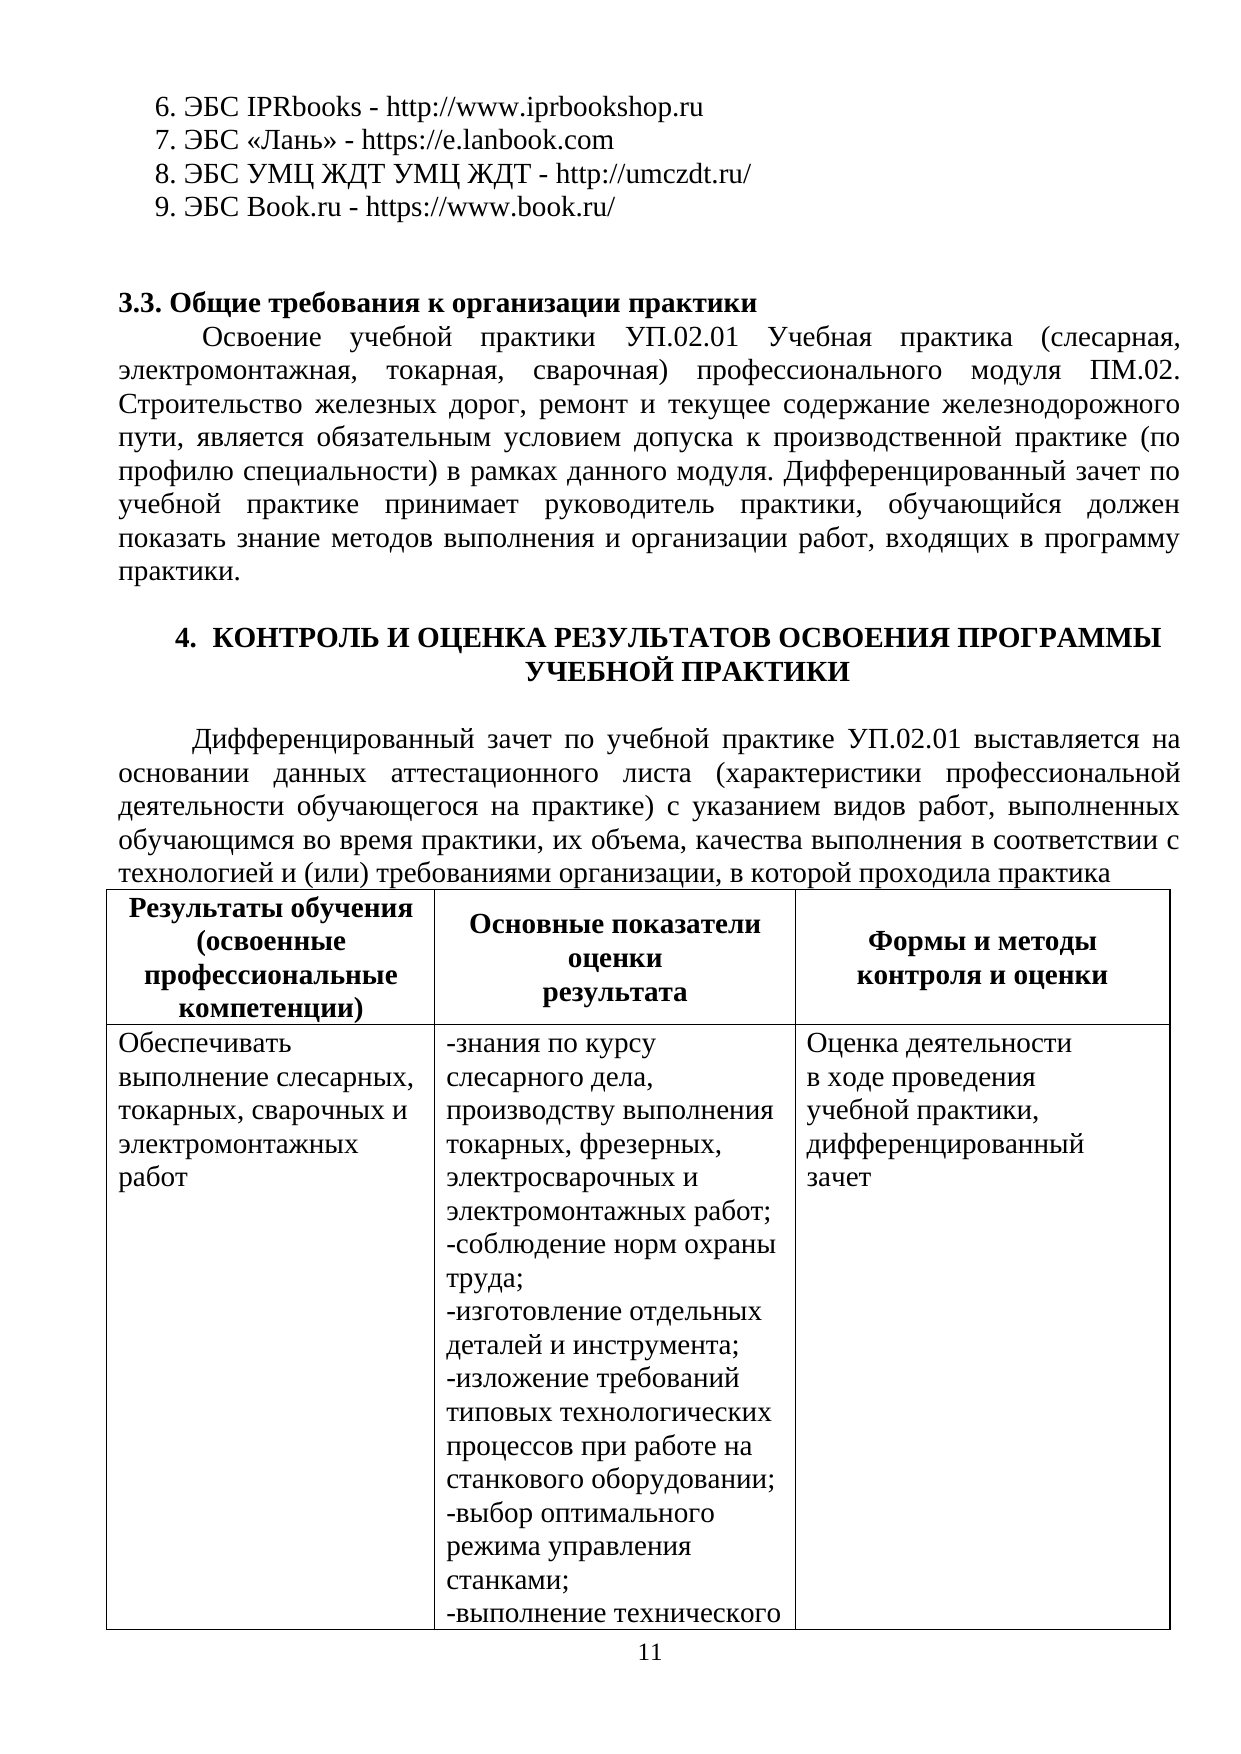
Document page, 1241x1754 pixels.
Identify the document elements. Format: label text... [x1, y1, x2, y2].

text 6. ЭБС IPRbooks - http://www.iprbookshop.ru [118, 89, 1181, 122]
text 8. ЭБС УМЦ ЖДТ УМЦ ЖДТ - http://umczdt.ru/ [118, 156, 1181, 189]
text Освоение учебной практики УП.02.01 Учебная практика (слесарная, электромонтажная, токарная, сварочная) профессионального модуля ПМ.02. Строительство железных дорог, ремонт и текущее содержание железнодорожного пути, является обязательным условием допуска к производственной практике (по профилю специальности) в рамках данного модуля. Дифференцированный зачет по учебной практике принимает руководитель практики, обучающийся должен показать знание методов выполнения и организации работ, входящих в программу практики. [118, 319, 1181, 587]
table_header Основные показатели оценки результата [435, 890, 795, 1024]
text Дифференцированный зачет по учебной практике УП.02.01 выставляется на основании данных аттестационного листа (характеристики профессиональной деятельности обучающегося на практике) с указанием видов работ, выполненных обучающимся во время практики, их объема, качества выполнения в соответствии с технологией и (или) требованиями организации, в которой проходила практика [118, 721, 1181, 889]
text 9. ЭБС Book.ru - https://www.book.ru/ [118, 189, 1181, 223]
list КОНТРОЛЬ И ОЦЕНКА РЕЗУЛЬТАТОВ ОСВОЕНИЯ ПРОГРАММЫ УЧЕБНОЙ ПРАКТИКИ [156, 621, 1181, 688]
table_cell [107, 1025, 434, 1629]
table_header Результаты обучения (освоенные профессиональные компетенции) [107, 890, 434, 1024]
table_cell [435, 1025, 795, 1629]
table_header Формы и методы контроля и оценки [796, 890, 1169, 1024]
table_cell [796, 1025, 1169, 1629]
text 7. ЭБС «Лань» - https://e.lanbook.com [118, 122, 1181, 156]
text 3.3. Общие требования к организации практики [118, 285, 1181, 319]
